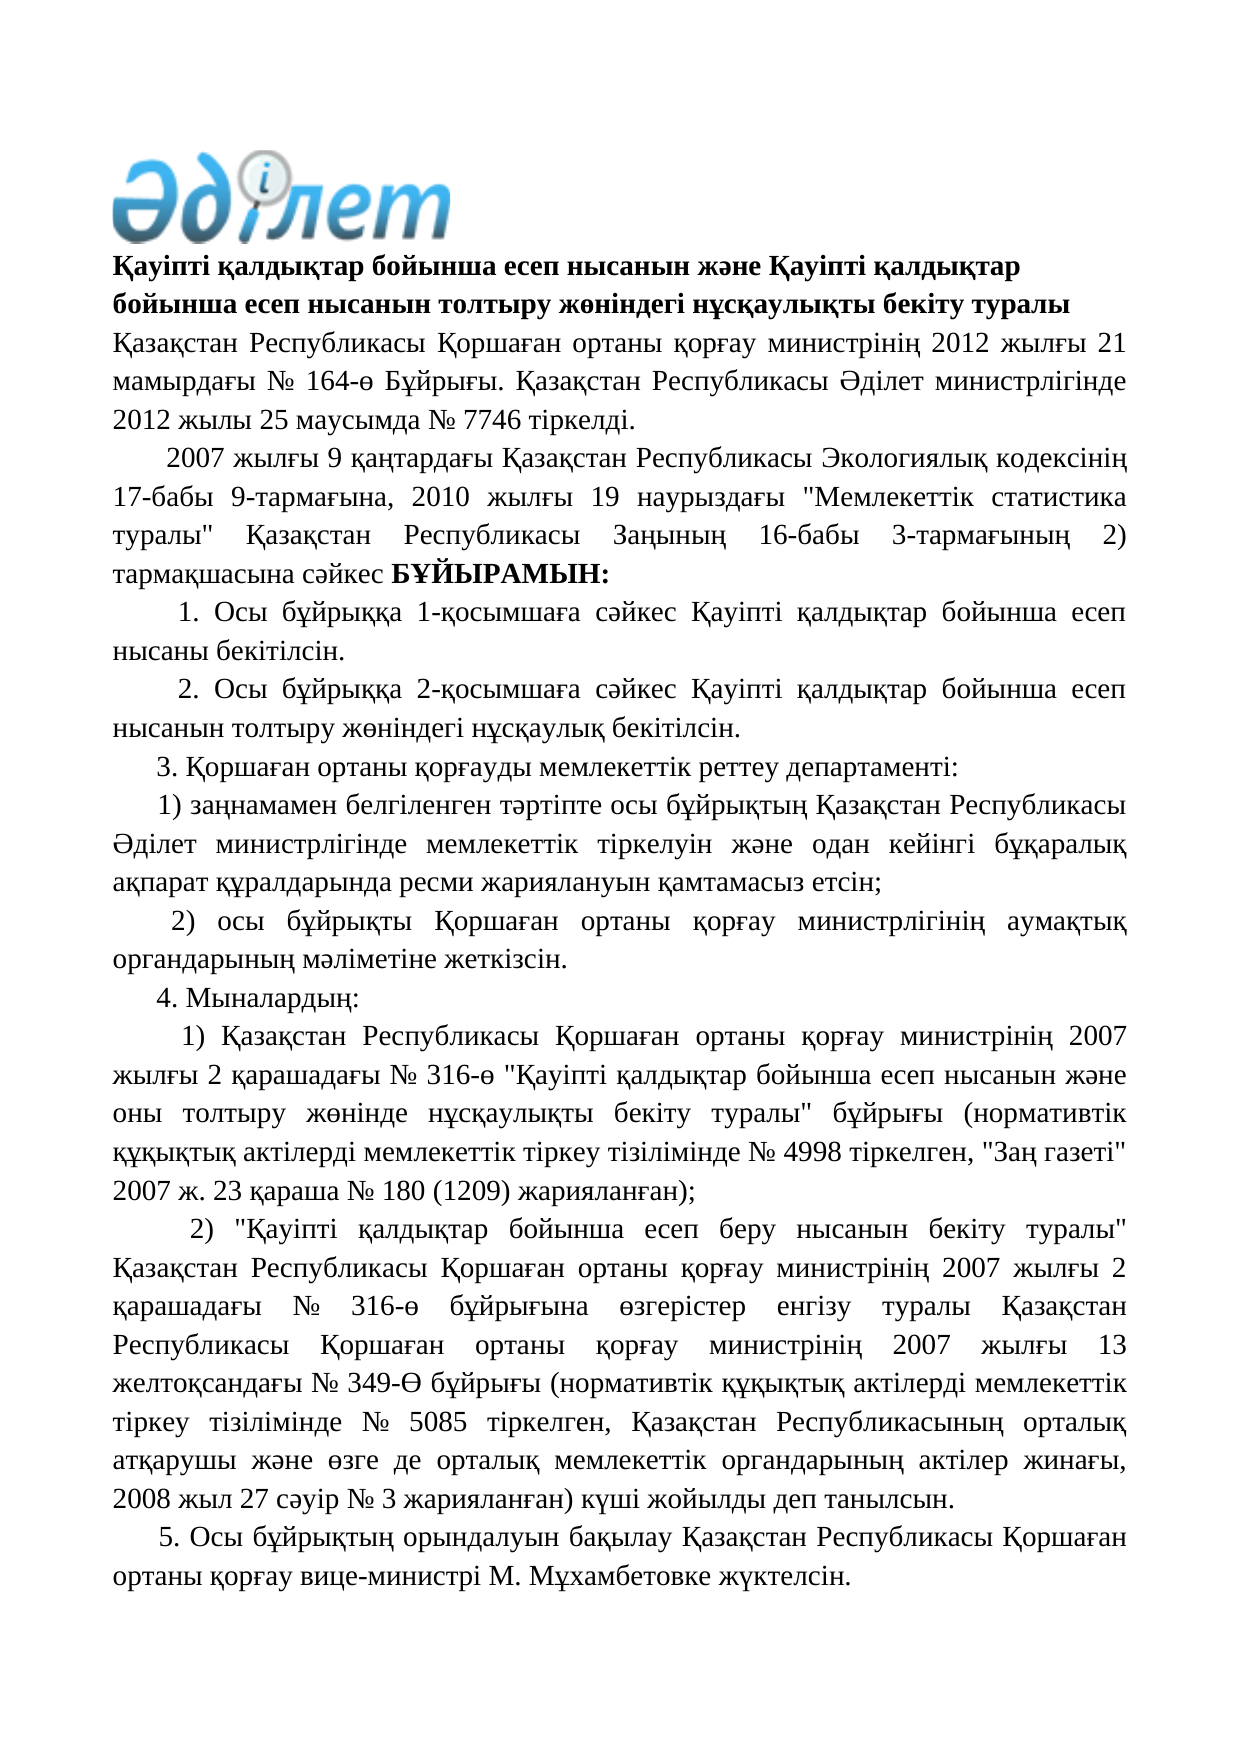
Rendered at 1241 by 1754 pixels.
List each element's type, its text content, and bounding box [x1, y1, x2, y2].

text Қауіпті қалдықтар бойынша есеп нысанын және Қауіпті қалдықтар бойынша есеп нысанын толтыру жөніндегі нұсқаулықты бекіту туралы [112, 248, 1128, 320]
text 2. Осы бұйрыққа 2-қосымшаға сәйкес Қауіпті қалдықтар бойынша есеп нысанын толтыру жөніндегі нұсқаулық бекітілсін. [112, 672, 1128, 744]
text 3. Қоршаған ортаны қорғауды мемлекеттік реттеу департаменті: [112, 749, 1128, 782]
text 4. Мыналардың: [112, 980, 1128, 1013]
text 2) "Қауіпті қалдықтар бойынша есеп беру нысанын бекіту туралы" Қазақстан Республикасы Қоршаған ортаны қорғау министрінің 2007 жылғы 2 қарашадағы № 316-ө бұйрығына өзгерістер енгізу туралы Қазақстан Республикасы Қоршаған ортаны қорғау министрінің 2007 жылғы 13 желтоқсандағы № 349-Ө бұйрығы (нормативтік құқықтық актілерді мемлекеттік тіркеу тізілімінде № 5085 тіркелген, Қазақстан Республикасының орталық атқарушы және өзге де орталық мемлекеттік органдарының актілер жинағы, 2008 жыл 27 сәуір № 3 жарияланған) күші жойылды деп танылсын. [112, 1211, 1128, 1514]
text 1) Қазақстан Республикасы Қоршаған ортаны қорғау министрінің 2007 жылғы 2 қарашадағы № 316-ө "Қауіпті қалдықтар бойынша есеп нысанын және оны толтыру жөнінде нұсқаулықты бекіту туралы" бұйрығы (нормативтік құқықтық актілерді мемлекеттік тіркеу тізілімінде № 4998 тіркелген, "Заң газеті" 2007 ж. 23 қараша № 180 (1209) жарияланған); [112, 1018, 1128, 1206]
text 2) осы бұйрықты Қоршаған ортаны қорғау министрлігінің аумақтық органдарының мәліметіне жеткізсін. [112, 903, 1128, 975]
text 5. Осы бұйрықтың орындалуын бақылау Қазақстан Республикасы Қоршаған ортаны қорғау вице-министрі М. Мұхамбетовке жүктелсін. [112, 1519, 1128, 1592]
picture [112, 150, 451, 244]
text 2007 жылғы 9 қаңтардағы Қазақстан Республикасы Экологиялық кодексінің 17-бабы 9-тармағына, 2010 жылғы 19 наурыздағы "Мемлекеттік статистика туралы" Қазақстан Республикасы Заңының 16-бабы 3-тармағының 2) тармақшасына сәйкес БҰЙЫРАМЫН: [112, 440, 1128, 589]
text Қазақстан Республикасы Қоршаған ортаны қорғау министрінің 2012 жылғы 21 мамырдағы № 164-ө Бұйрығы. Қазақстан Республикасы Әділет министрлігінде 2012 жылы 25 маусымда № 7746 тіркелді. [112, 325, 1128, 435]
text 1) заңнамамен белгіленген тәртіпте осы бұйрықтың Қазақстан Республикасы Әділет министрлігінде мемлекеттік тіркелуін және одан кейінгі бұқаралық ақпарат құралдарында ресми жариялануын қамтамасыз етсін; [112, 787, 1128, 898]
text 1. Осы бұйрыққа 1-қосымшаға сәйкес Қауіпті қалдықтар бойынша есеп нысаны бекітілсін. [112, 594, 1128, 667]
